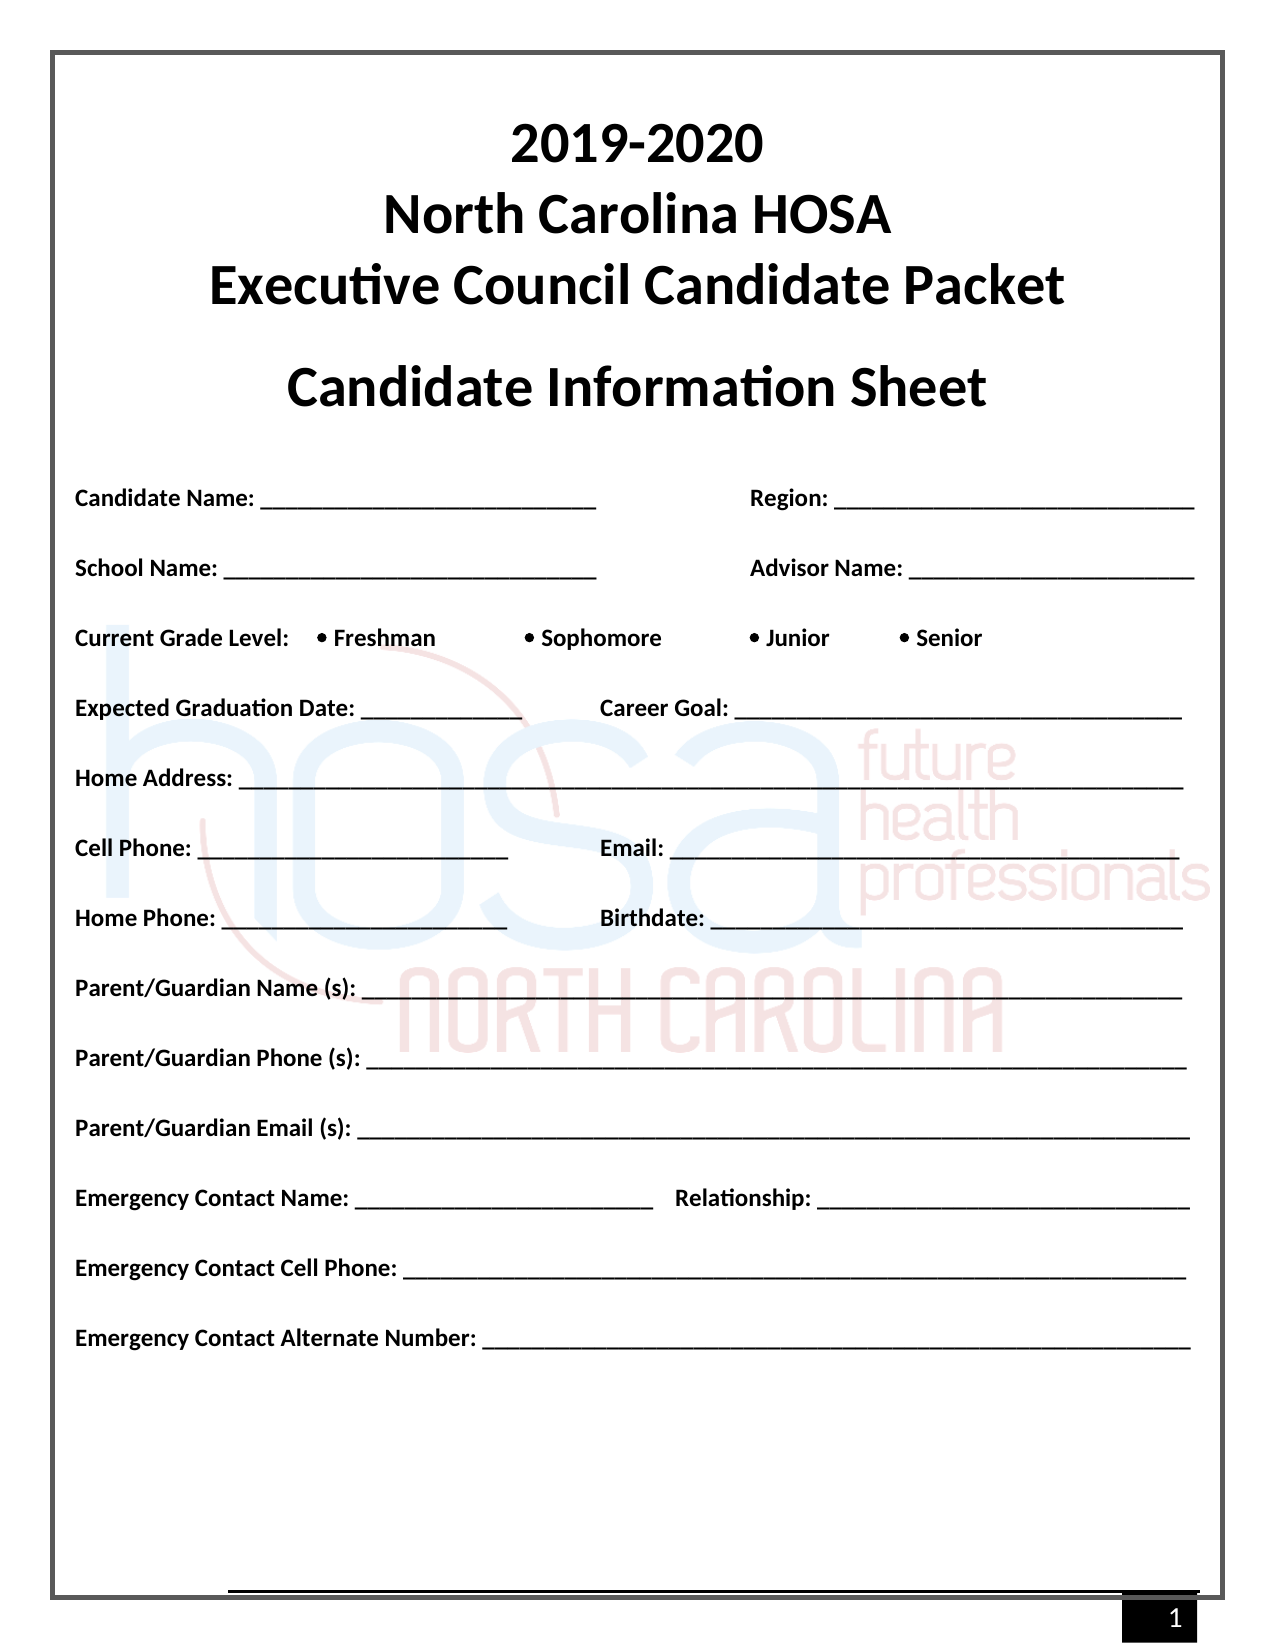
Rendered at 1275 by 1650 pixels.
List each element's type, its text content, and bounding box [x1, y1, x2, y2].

text Home Phone: _______________________ Birthdate: ______________________________________ [75, 902, 1200, 933]
text Emergency Contact Alternate Number: _________________________________________________________ [75, 1322, 1200, 1353]
text Candidate Information Sheet [75, 350, 1200, 421]
text Home Address: ____________________________________________________________________________ [75, 762, 1200, 793]
text Candidate Name: ___________________________ Region: _____________________________ [75, 482, 1200, 513]
text Cell Phone: _________________________ Email: _________________________________________ [75, 832, 1200, 863]
text Executive Council Candidate Packet [75, 248, 1200, 319]
text Parent/Guardian Phone (s): __________________________________________________________________ [75, 1042, 1200, 1073]
text Emergency Contact Name: ________________________ Relationship: ______________________________ [75, 1182, 1200, 1213]
text School Name: ______________________________ Advisor Name: _______________________ [75, 552, 1200, 583]
text 2019-2020 [75, 106, 1200, 177]
text Parent/Guardian Email (s): ___________________________________________________________________ [75, 1112, 1200, 1143]
text Current Grade Level: Freshman Sophomore Junior Senior [75, 622, 1200, 653]
text Expected Graduation Date: _____________ Career Goal: ____________________________________ [75, 692, 1200, 723]
text North Carolina HOSA [75, 177, 1200, 248]
text Emergency Contact Cell Phone: _______________________________________________________________ [75, 1252, 1200, 1283]
text Parent/Guardian Name (s): __________________________________________________________________ [75, 972, 1200, 1003]
